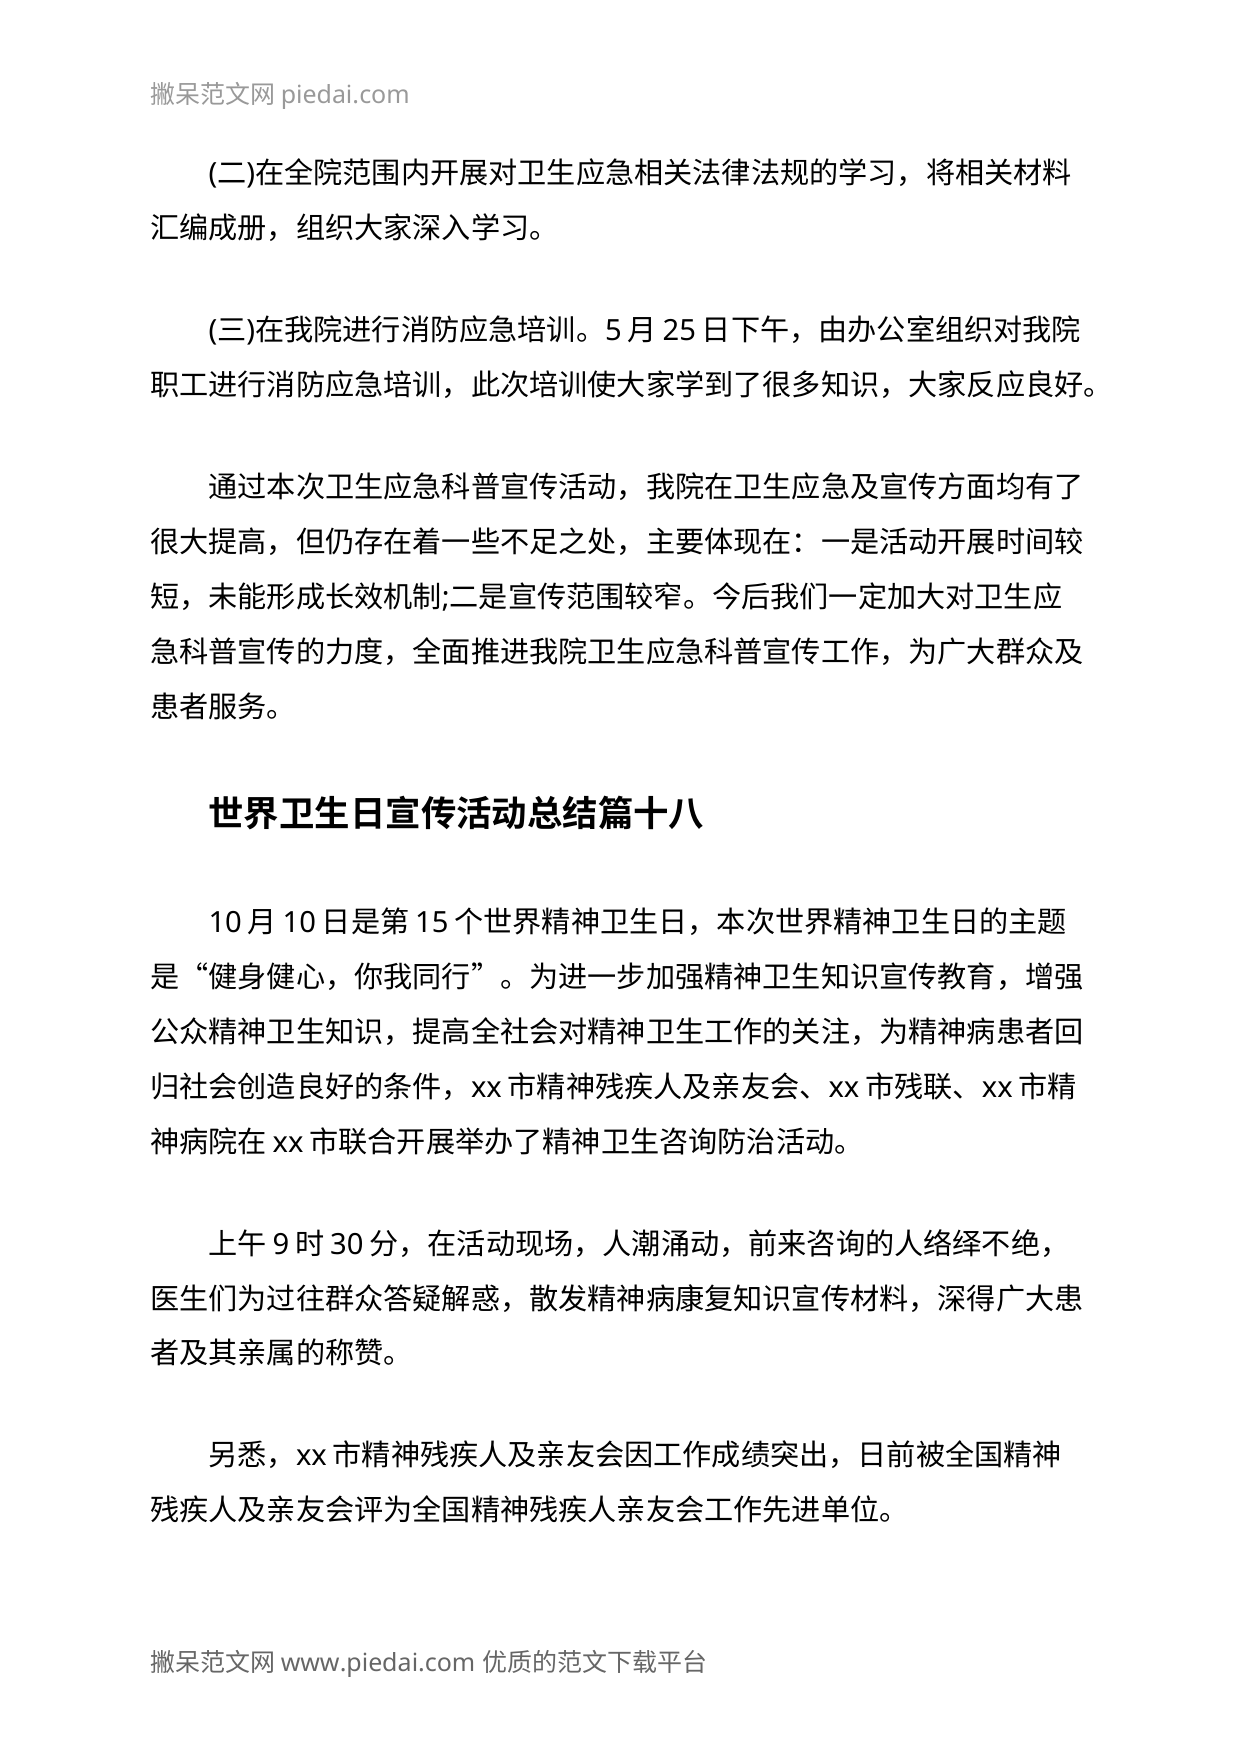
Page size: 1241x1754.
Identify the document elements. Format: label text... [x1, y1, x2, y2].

text 通过本次卫生应急科普宣传活动，我院在卫生应急及宣传方面均有了很大提高，但仍存在着一些不足之处，主要体现在：一是活动开展时间较短，未能形成长效机制;二是宣传范围较窄。今后我们一定加大对卫生应急科普宣传的力度，全面推进我院卫生应急科普宣传工作，为广大群众及患者服务。 [150, 463, 1090, 726]
text 世界卫生日宣传活动总结篇十八 [150, 785, 1090, 836]
text 另悉，xx市精神残疾人及亲友会因工作成绩突出，日前被全国精神残疾人及亲友会评为全国精神残疾人亲友会工作先进单位。 [150, 1432, 1090, 1529]
text 上午9时30分，在活动现场，人潮涌动，前来咨询的人络绎不绝，医生们为过往群众答疑解惑，散发精神病康复知识宣传材料，深得广大患者及其亲属的称赞。 [150, 1220, 1090, 1372]
text (二)在全院范围内开展对卫生应急相关法律法规的学习，将相关材料汇编成册，组织大家深入学习。 [150, 150, 1090, 247]
text 10月10日是第15个世界精神卫生日，本次世界精神卫生日的主题是“健身健心，你我同行”。为进一步加强精神卫生知识宣传教育，增强公众精神卫生知识，提高全社会对精神卫生工作的关注，为精神病患者回归社会创造良好的条件，xx市精神残疾人及亲友会、xx市残联、xx市精神病院在xx市联合开展举办了精神卫生咨询防治活动。 [150, 898, 1090, 1161]
text (三)在我院进行消防应急培训。5月25日下午，由办公室组织对我院职工进行消防应急培训，此次培训使大家学到了很多知识，大家反应良好。 [150, 307, 1090, 404]
